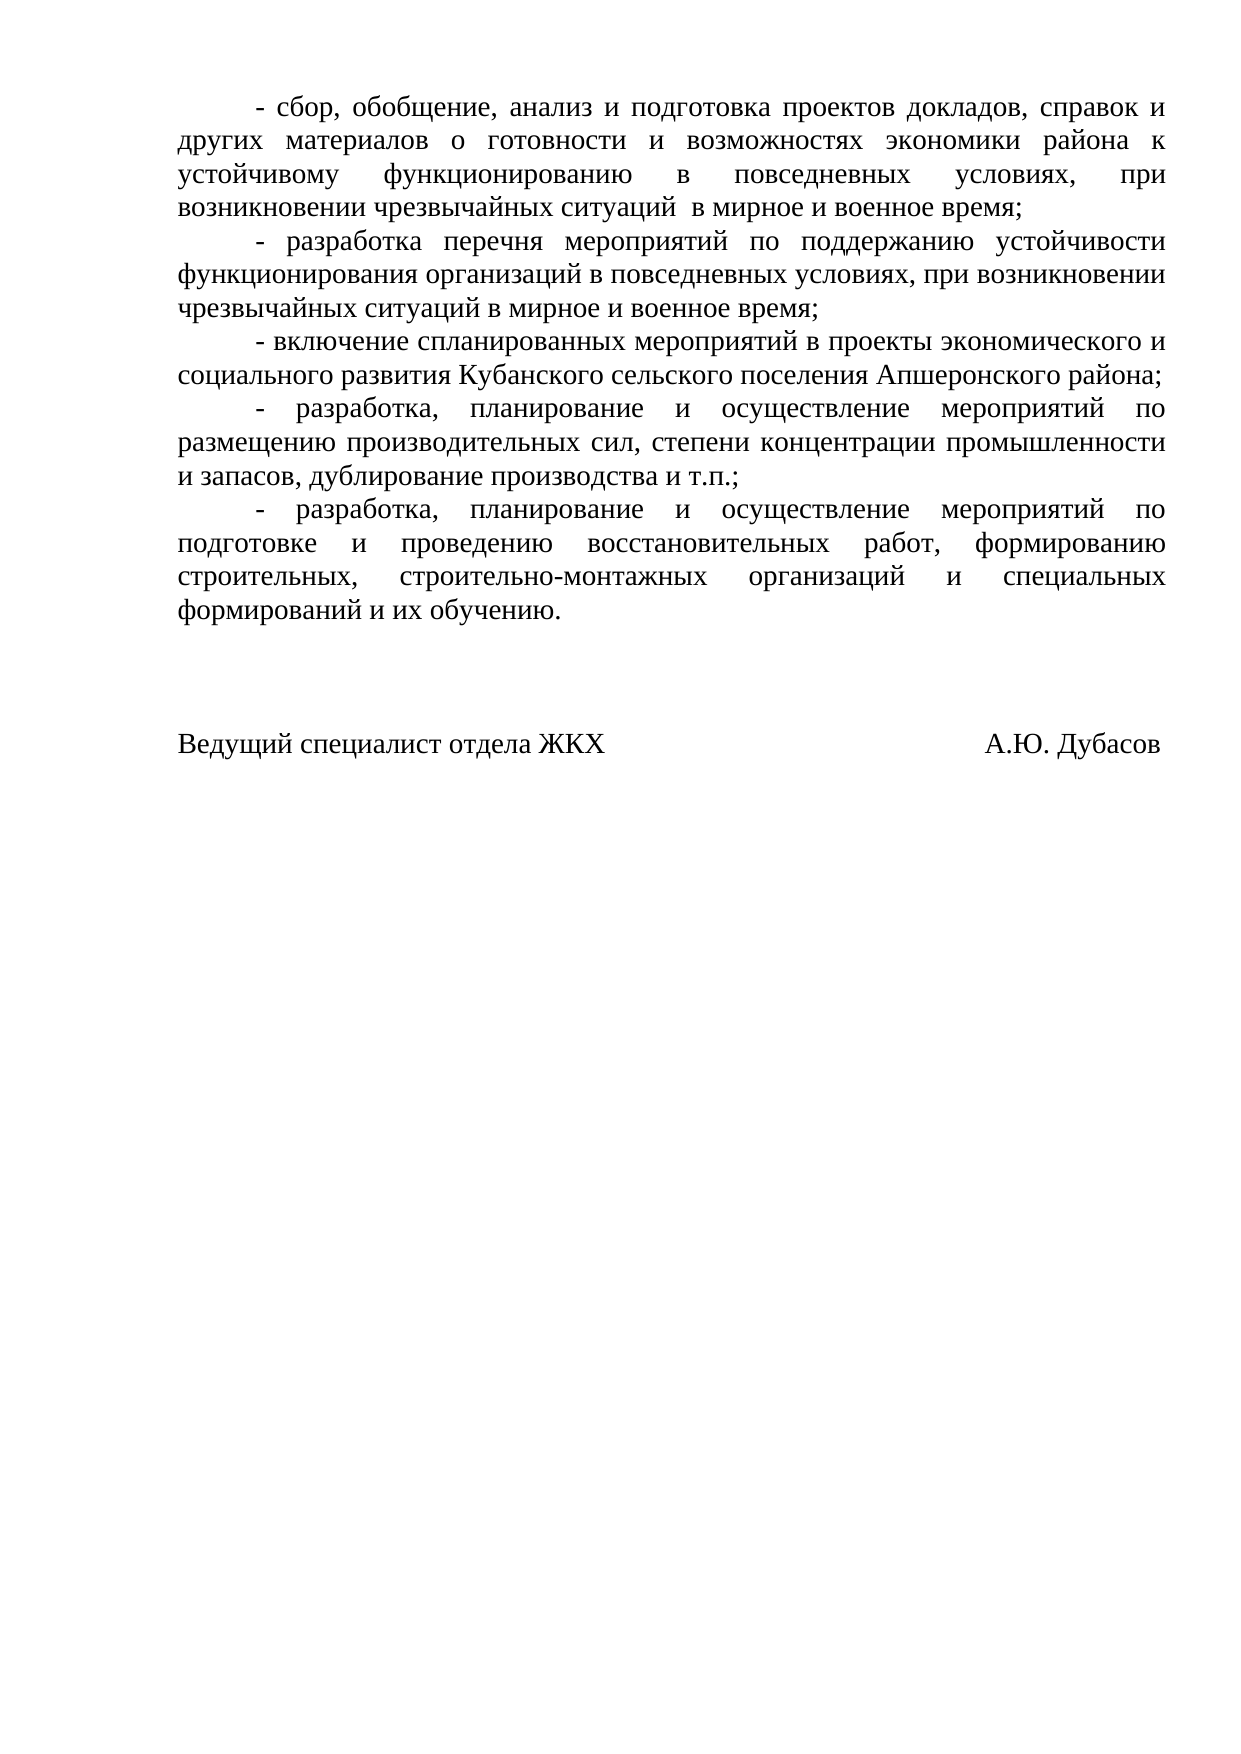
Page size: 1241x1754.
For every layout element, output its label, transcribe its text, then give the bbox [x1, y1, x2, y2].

text - разработка, планирование и осуществление мероприятий по подготовке и проведению восстановительных работ, формированию строительных, строительно-монтажных организаций и специальных формирований и их обучению. [177, 491, 1167, 625]
text - включение спланированных мероприятий в проекты экономического и социального развития Кубанского сельского поселения Апшеронского района; [177, 323, 1167, 391]
text - разработка, планирование и осуществление мероприятий по размещению производительных сил, степени концентрации промышленности и запасов, дублирование производства и т.п.; [177, 391, 1167, 491]
text - сбор, обобщение, анализ и подготовка проектов докладов, справок и других материалов о готовности и возможностях экономики района к устойчивому функционированию в повседневных условиях, при возникновении чрезвычайных ситуаций в мирное и военное время; [177, 89, 1167, 223]
text - разработка перечня мероприятий по поддержанию устойчивости функционирования организаций в повседневных условиях, при возникновении чрезвычайных ситуаций в мирное и военное время; [177, 223, 1167, 323]
text Ведущий специалист отдела ЖКХ А.Ю. Дубасов [177, 726, 1167, 759]
